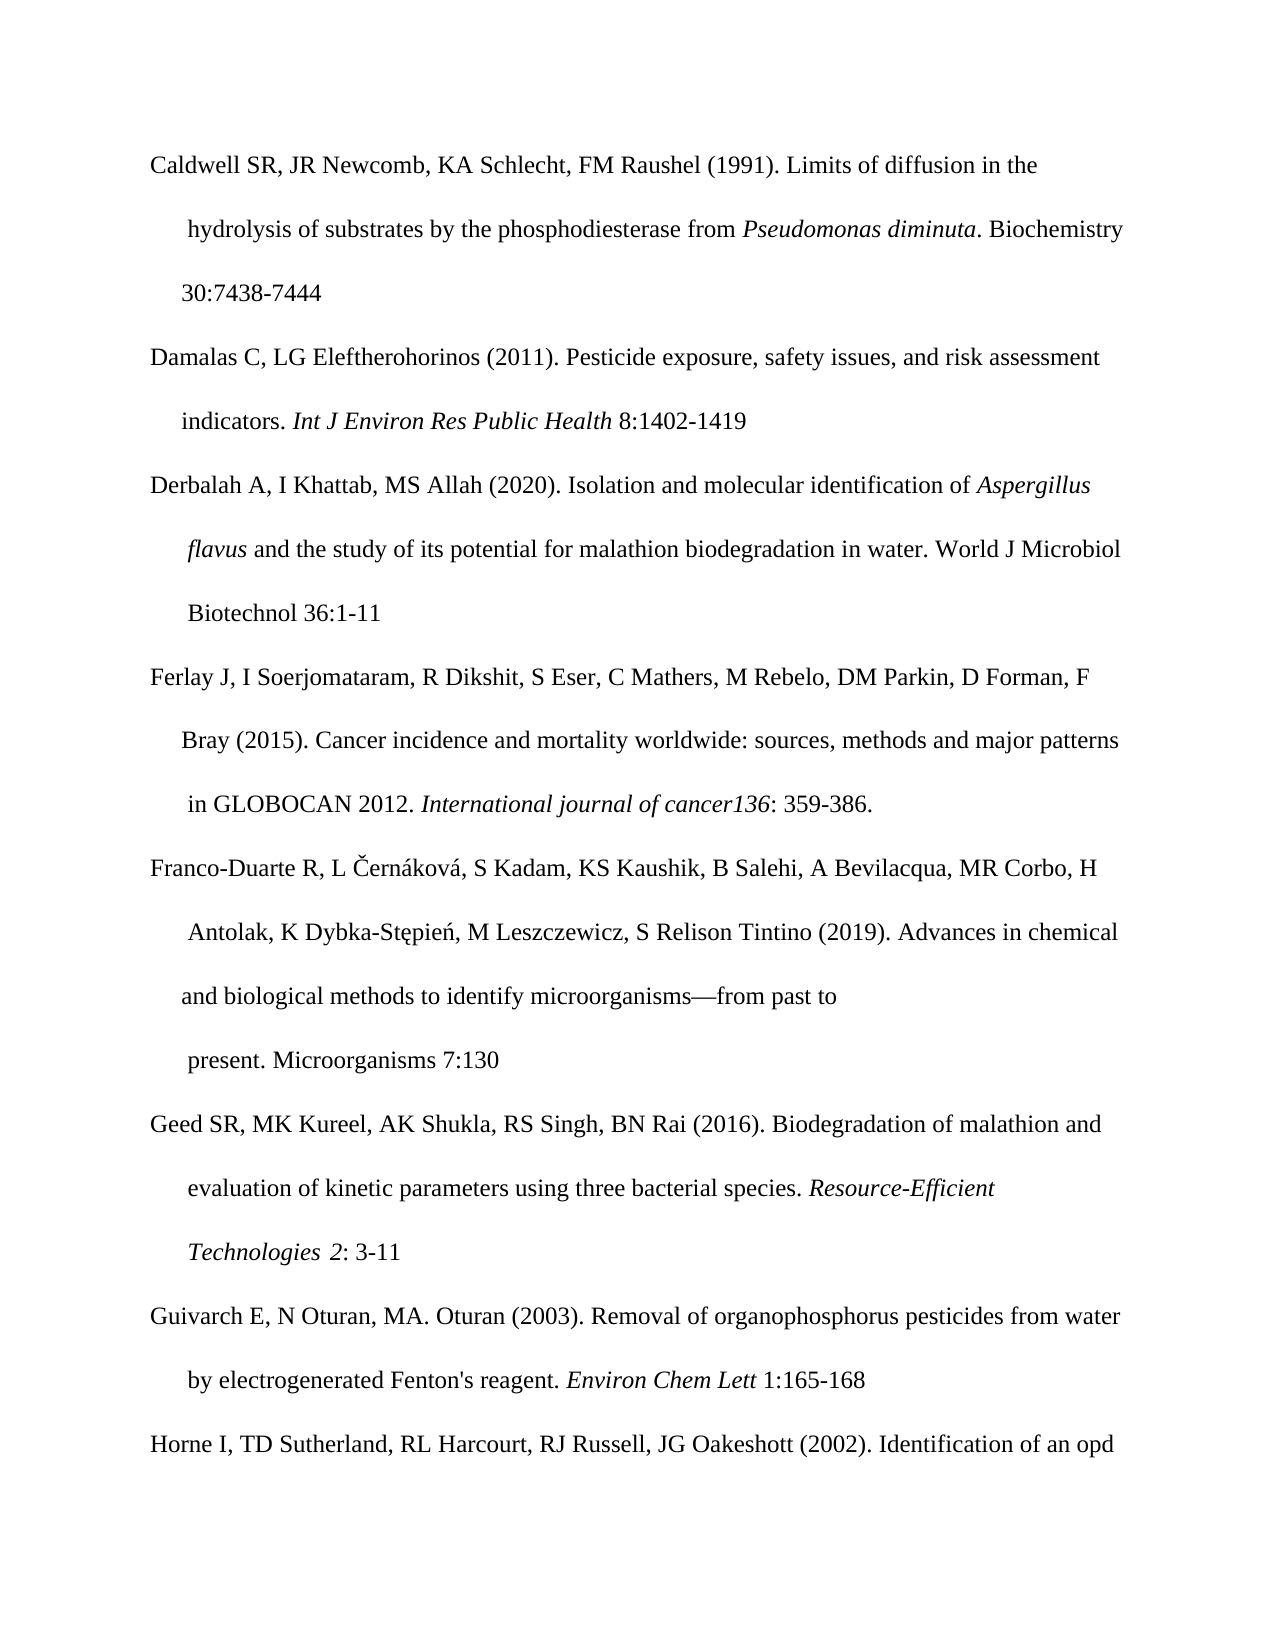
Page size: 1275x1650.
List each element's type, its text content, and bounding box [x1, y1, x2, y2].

text flavus and the study of its potential for malathion biodegradation in water. World J Microbiol [150, 534, 1125, 562]
text Geed SR, MK Kureel, AK Shukla, RS Singh, BN Rai (2016). Biodegradation of malathion and [150, 1109, 1125, 1138]
text Ferlay J, I Soerjomataram, R Dikshit, S Eser, C Mathers, M Rebelo, DM Parkin, D Forman, F [150, 662, 1125, 690]
text and biological methods to identify microorganisms—from past to [150, 981, 1125, 1010]
text hydrolysis of substrates by the phosphodiesterase from Pseudomonas diminuta. Biochemistry [150, 214, 1125, 243]
text Damalas C, LG Eleftherohorinos (2011). Pesticide exposure, safety issues, and risk assessment [150, 342, 1125, 371]
text Guivarch E, N Oturan, MA. Oturan (2003). Removal of organophosphorus pesticides from water [150, 1301, 1125, 1330]
text 30:7438-7444 [150, 278, 1125, 307]
text by electrogenerated Fenton's reagent. Environ Chem Lett 1:165-168 [150, 1365, 1125, 1394]
text present. Microorganisms 7:130 [150, 1045, 1125, 1074]
text Franco-Duarte R, L Černáková, S Kadam, KS Kaushik, B Salehi, A Bevilacqua, MR Corbo, H [150, 853, 1125, 882]
text indicators. Int J Environ Res Public Health 8:1402-1419 [150, 406, 1125, 434]
text Caldwell SR, JR Newcomb, KA Schlecht, FM Raushel (1991). Limits of diffusion in the [150, 150, 1125, 179]
text in GLOBOCAN 2012. International journal of cancer136: 359-386. [150, 789, 1125, 818]
text Biotechnol 36:1-11 [150, 598, 1125, 626]
text evaluation of kinetic parameters using three bacterial species. Resource-Efficient [150, 1173, 1125, 1202]
text Bray (2015). Cancer incidence and mortality worldwide: sources, methods and major patterns [150, 726, 1125, 754]
text Antolak, K Dybka-Stępień, M Leszczewicz, S Relison Tintino (2019). Advances in chemical [150, 917, 1125, 946]
text Derbalah A, I Khattab, MS Allah (2020). Isolation and molecular identification of Aspergillus [150, 470, 1125, 498]
text Technologies 2: 3-11 [150, 1237, 1125, 1266]
text Horne I, TD Sutherland, RL Harcourt, RJ Russell, JG Oakeshott (2002). Identification of an opd [150, 1429, 1125, 1458]
